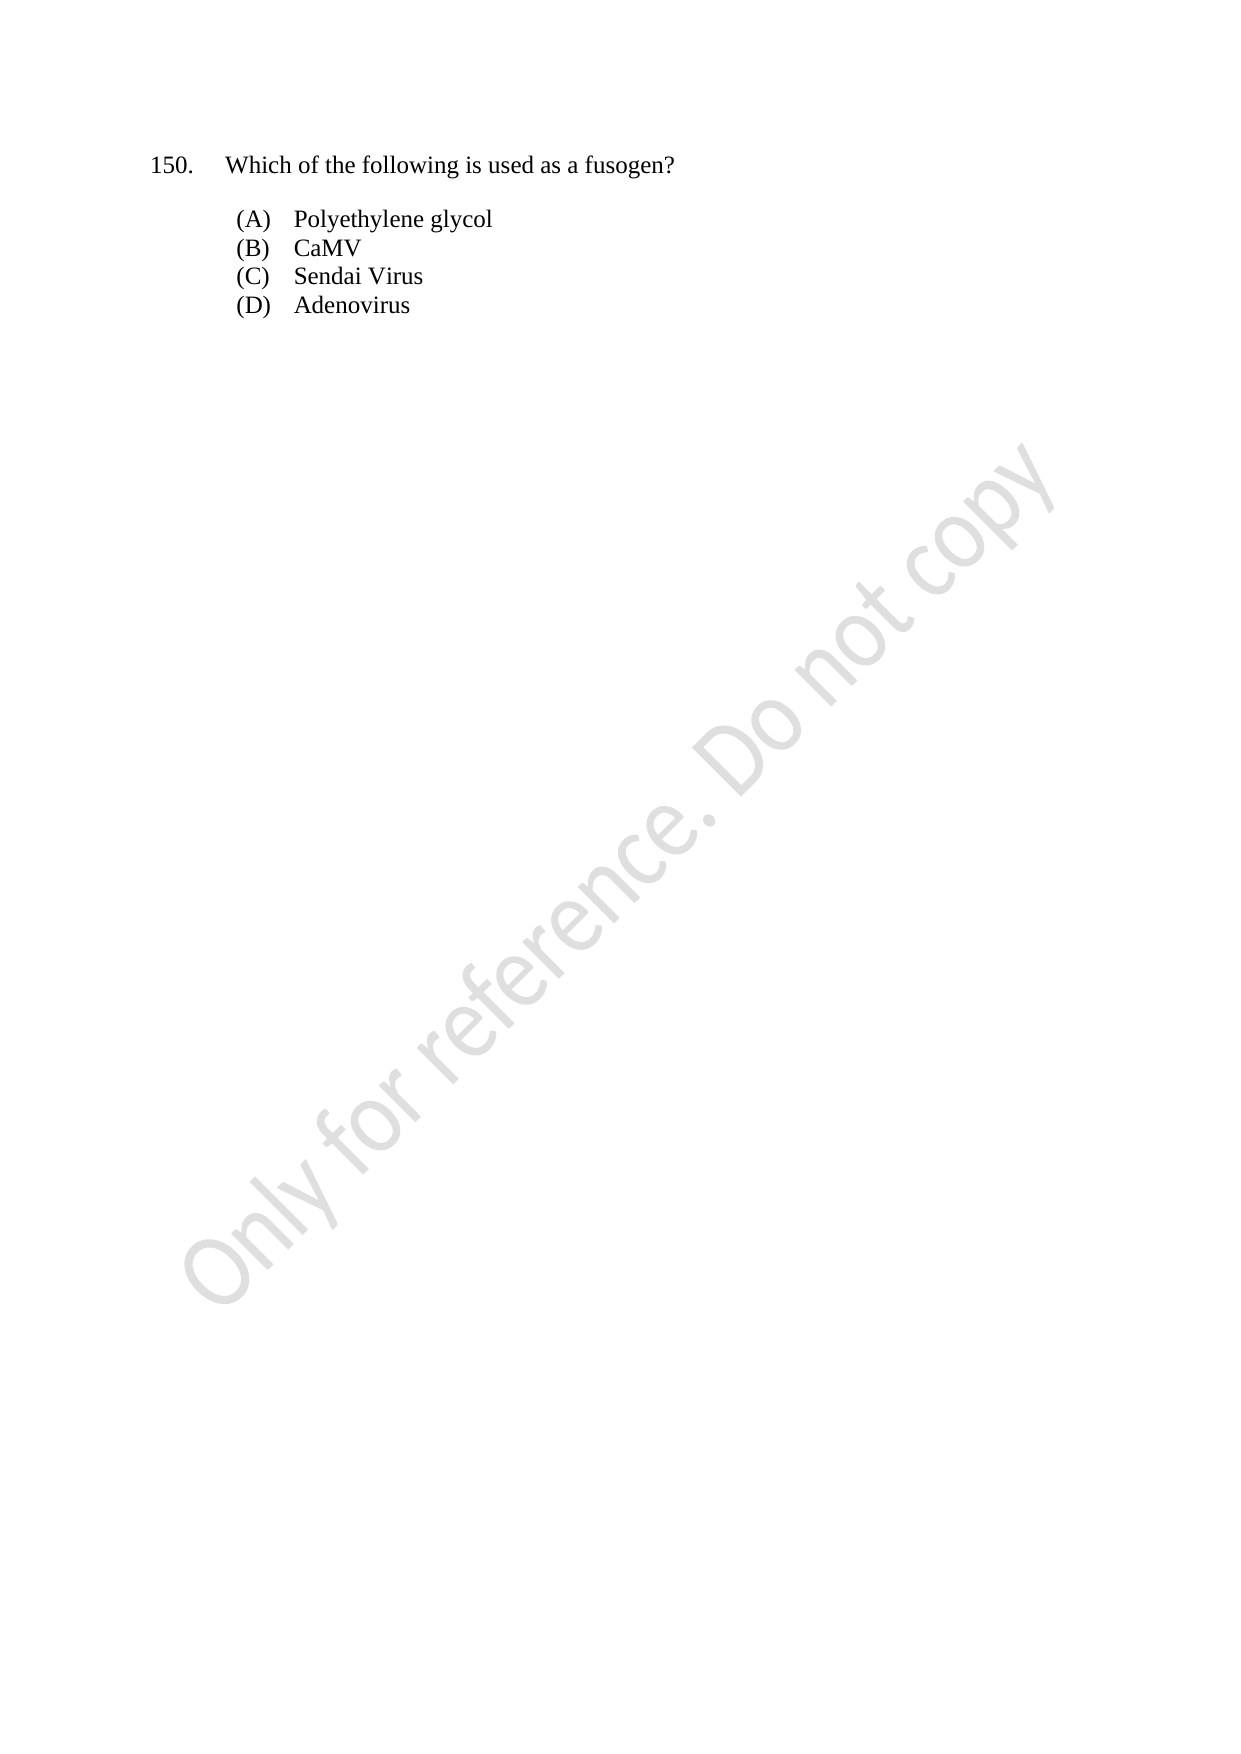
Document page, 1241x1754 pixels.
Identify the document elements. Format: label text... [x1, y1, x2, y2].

table_header (A) [225, 204, 282, 233]
text 150. Which of the following is used as a fusogen? [150, 150, 1090, 179]
table_cell (D) [225, 290, 282, 319]
table_cell CaMV [282, 233, 1102, 261]
table_header Polyethylene glycol [282, 204, 1102, 233]
table_cell Sendai Virus [282, 261, 1102, 290]
table_cell (B) [225, 233, 282, 261]
table_cell Adenovirus [282, 290, 1102, 319]
table_cell (C) [225, 261, 282, 290]
